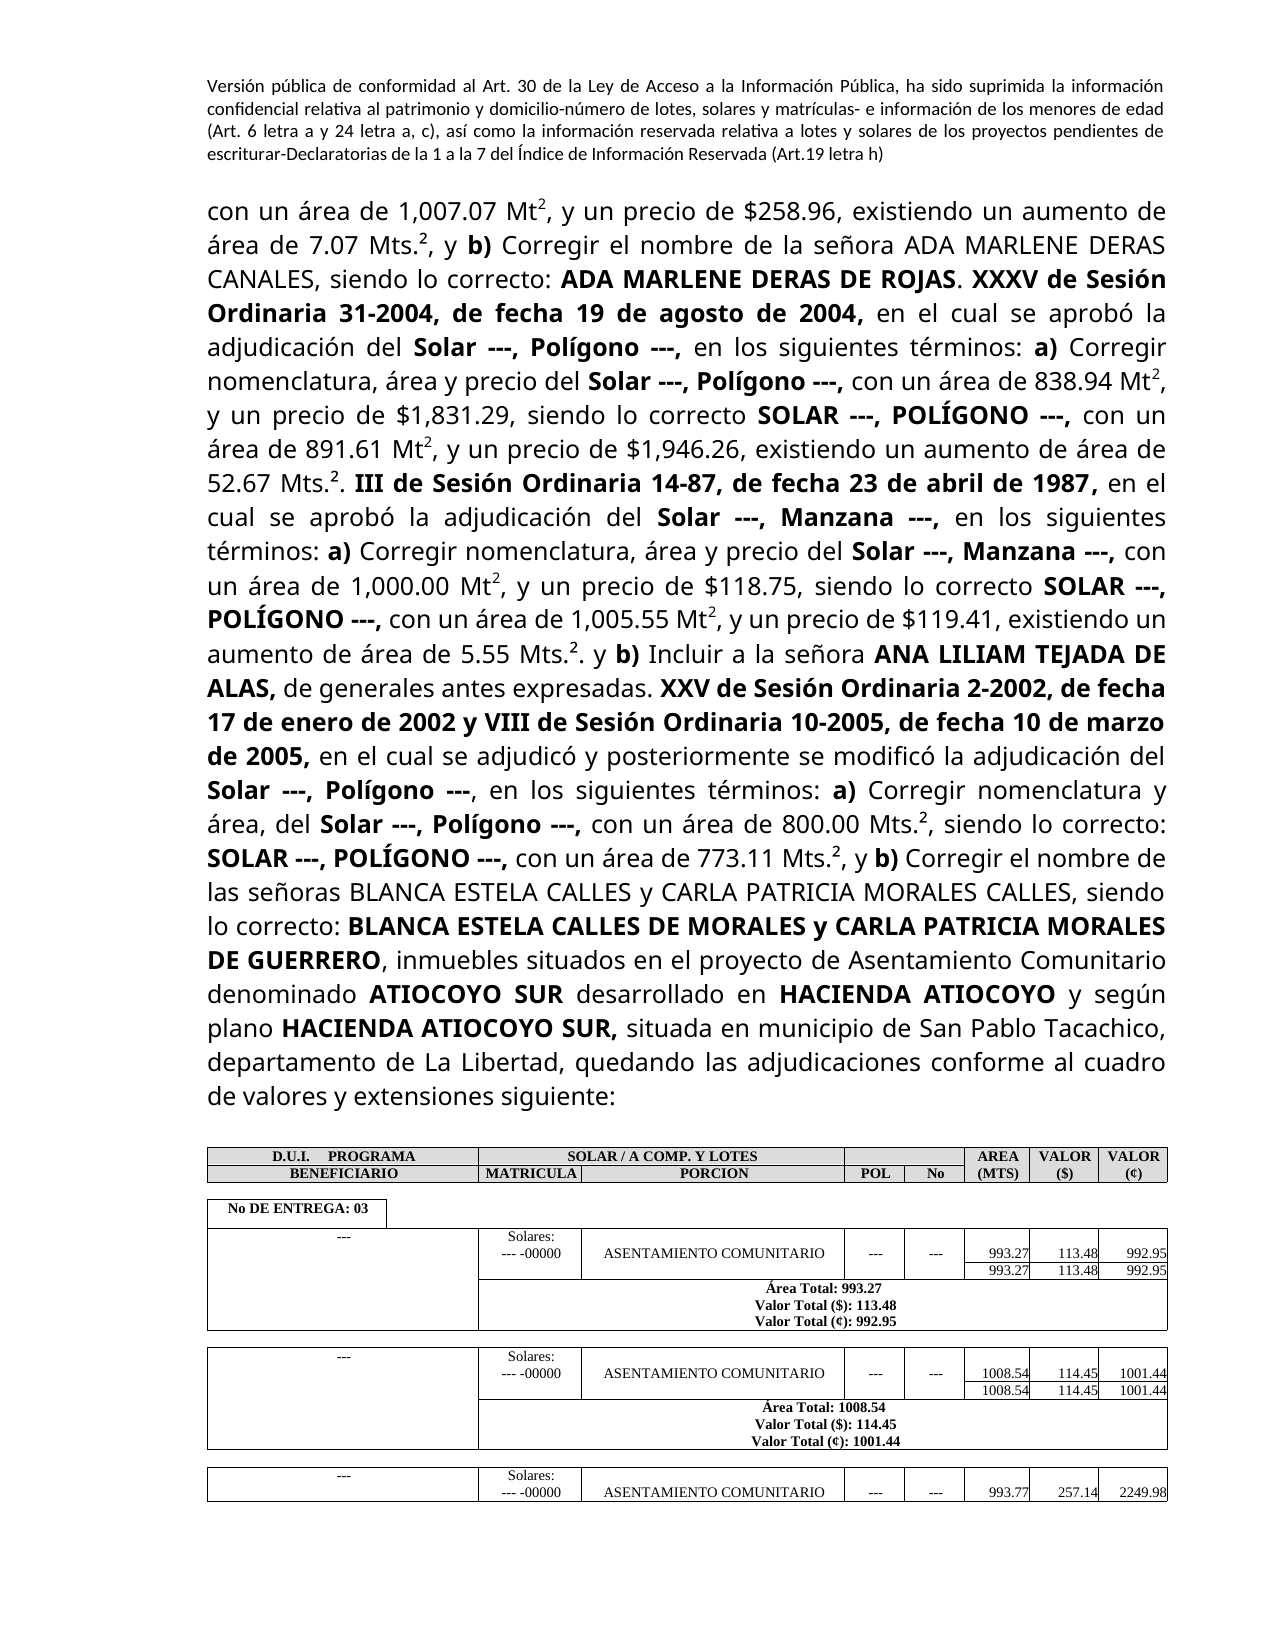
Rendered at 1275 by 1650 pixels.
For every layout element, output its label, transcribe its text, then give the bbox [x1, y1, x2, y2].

table_cell --- [845, 1229, 904, 1279]
table_header AREA (MTS) [965, 1148, 1029, 1182]
table_cell BENEFICIARIO [208, 1166, 478, 1182]
table_header 2249.98 [1099, 1468, 1167, 1501]
table_header No DE ENTREGA: 03 [208, 1200, 386, 1228]
table_cell 992.95 [1099, 1263, 1167, 1279]
table_header ASENTAMIENTO COMUNITARIO [582, 1348, 844, 1398]
table_header 993.77 [965, 1468, 1029, 1501]
table_cell 114.45 [1030, 1382, 1098, 1398]
table_header [845, 1148, 964, 1164]
table_cell 992.95 [1099, 1229, 1167, 1262]
table_header VALOR ($) [1030, 1148, 1098, 1182]
table_cell 1001.44 [1099, 1382, 1167, 1398]
table_header 114.45 [1030, 1348, 1098, 1381]
table_header SOLAR / A COMP. Y LOTES [479, 1148, 844, 1164]
table_header 1008.54 [965, 1348, 1029, 1381]
table_cell 113.48 [1030, 1263, 1098, 1279]
table_cell --- [208, 1229, 478, 1330]
table_cell Área Total: 1008.54 Valor Total ($): 114.45 Valor Total (¢): 1001.44 [479, 1400, 1167, 1449]
table_header VALOR (¢) [1099, 1148, 1167, 1182]
table_cell ASENTAMIENTO COMUNITARIO [582, 1229, 844, 1279]
table_header --- [208, 1468, 478, 1501]
table_cell 993.27 [965, 1229, 1029, 1262]
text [207, 193, 1167, 1113]
table_cell 113.48 [1030, 1229, 1098, 1262]
table_cell POL [845, 1166, 904, 1182]
table_header --- [845, 1348, 904, 1398]
table_header --- [905, 1468, 964, 1501]
table_cell Área Total: 993.27 Valor Total ($): 113.48 Valor Total (¢): 992.95 [479, 1280, 1167, 1330]
table_header --- [845, 1468, 904, 1501]
table_cell PORCION [582, 1166, 844, 1182]
table_header 1001.44 [1099, 1348, 1167, 1381]
table_header Solares: --- -00000 [479, 1468, 581, 1501]
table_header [582, 1468, 844, 1501]
table_header --- [905, 1348, 964, 1398]
table_header 257.14 [1030, 1468, 1098, 1501]
table_cell --- [905, 1229, 964, 1279]
table_header Solares: --- -00000 [479, 1348, 581, 1398]
table_cell MATRICULA [479, 1166, 581, 1182]
table_header D.U.I. PROGRAMA [208, 1148, 478, 1164]
table_header --- [208, 1348, 478, 1449]
table_cell 1008.54 [965, 1382, 1029, 1398]
table_cell No [905, 1166, 964, 1182]
table_cell 993.27 [965, 1263, 1029, 1279]
table_cell Solares: --- -00000 [479, 1229, 581, 1279]
